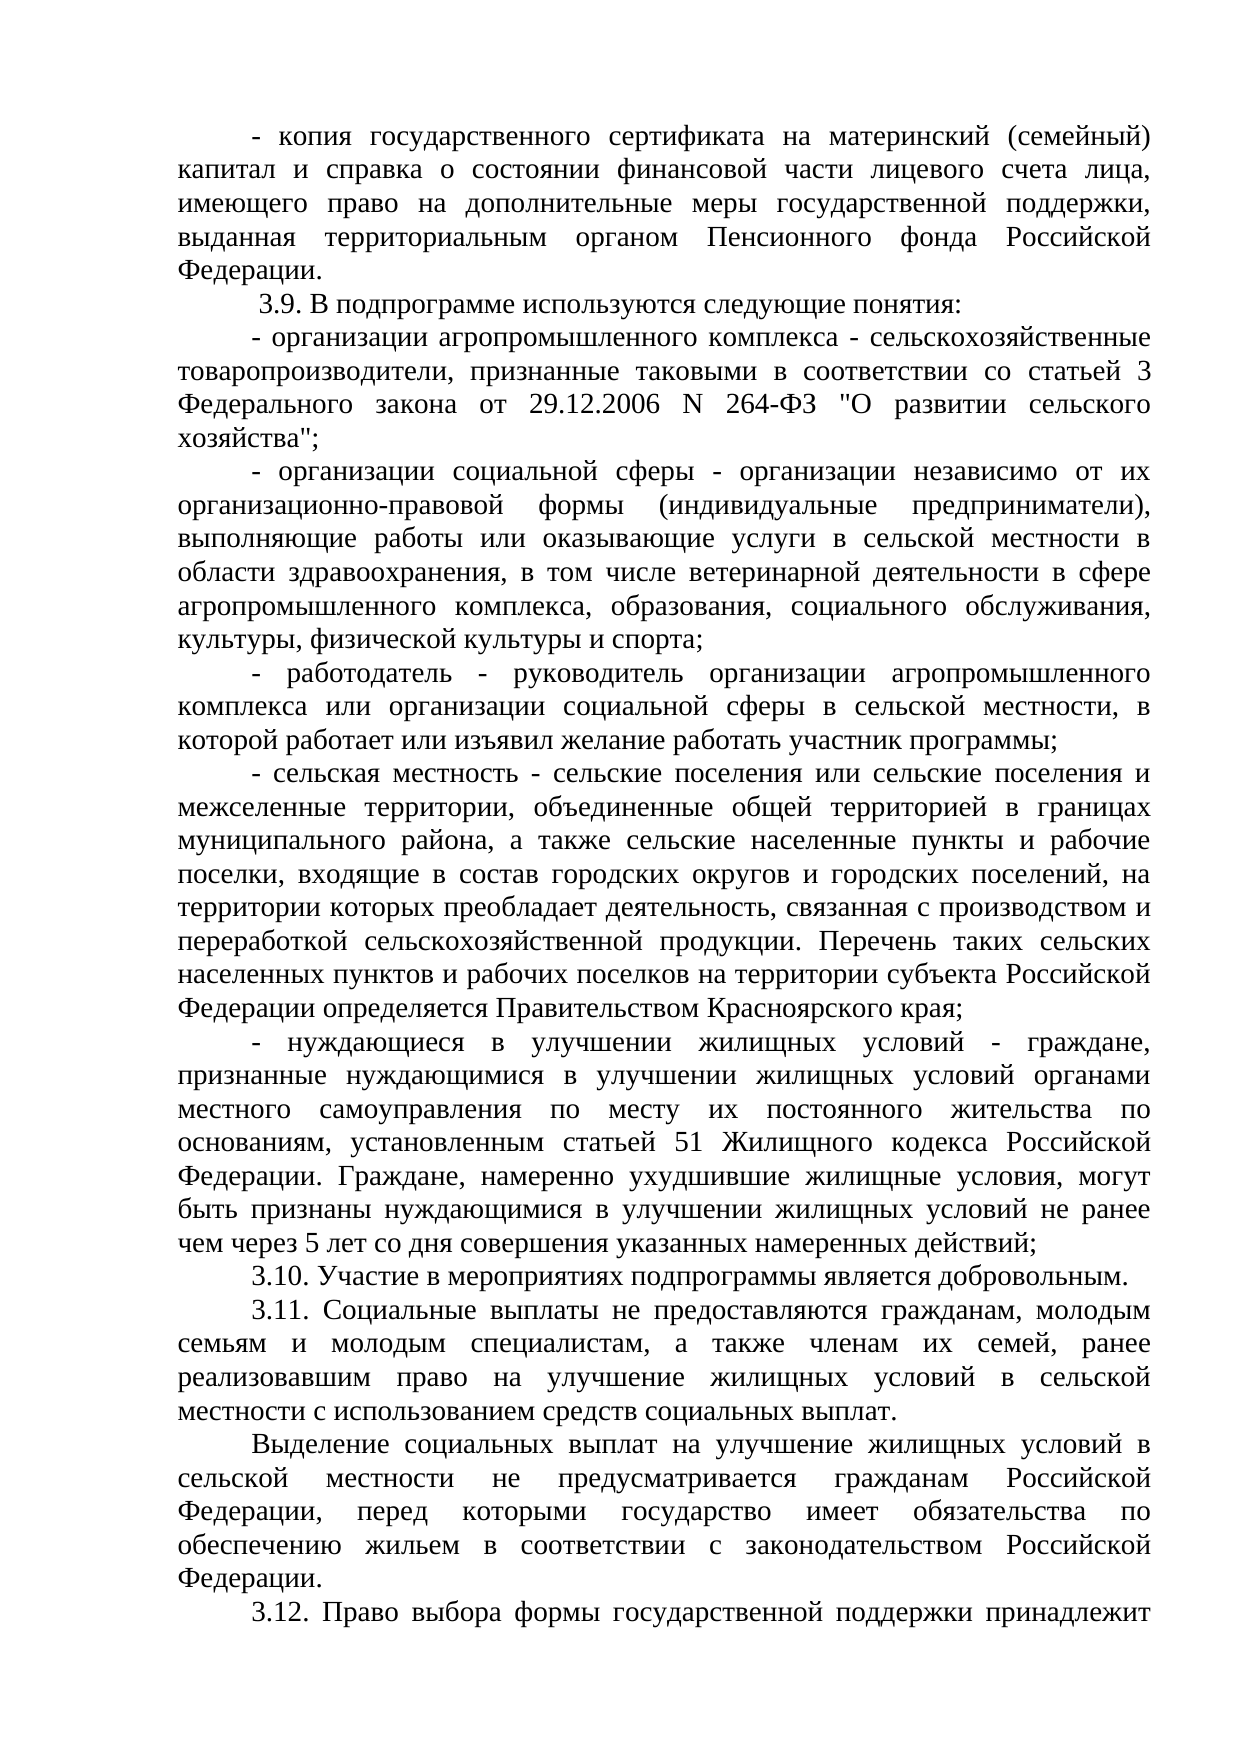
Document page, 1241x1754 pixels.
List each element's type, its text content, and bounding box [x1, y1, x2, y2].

text - организации агропромышленного комплекса - сельскохозяйственные товаропроизводители, признанные таковыми в соответствии со статьей 3 Федерального закона от 29.12.2006 N 264-ФЗ "О развитии сельского хозяйства"; [177, 319, 1152, 453]
text 3.9. В подпрограмме используются следующие понятия: [177, 286, 1152, 319]
text - копия государственного сертификата на материнский (семейный) капитал и справка о состоянии финансовой части лицевого счета лица, имеющего право на дополнительные меры государственной поддержки, выданная территориальным органом Пенсионного фонда Российской Федерации. [177, 118, 1152, 286]
text - организации социальной сферы - организации независимо от их организационно-правовой формы (индивидуальные предприниматели), выполняющие работы или оказывающие услуги в сельской местности в области здравоохранения, в том числе ветеринарной деятельности в сфере агропромышленного комплекса, образования, социального обслуживания, культуры, физической культуры и спорта; [177, 453, 1152, 655]
text - работодатель - руководитель организации агропромышленного комплекса или организации социальной сферы в сельской местности, в которой работает или изъявил желание работать участник программы; [177, 655, 1152, 755]
text Выделение социальных выплат на улучшение жилищных условий в сельской местности не предусматривается гражданам Российской Федерации, перед которыми государство имеет обязательства по обеспечению жильем в соответствии с законодательством Российской Федерации. [177, 1426, 1152, 1594]
text - нуждающиеся в улучшении жилищных условий - граждане, признанные нуждающимися в улучшении жилищных условий органами местного самоуправления по месту их постоянного жительства по основаниям, установленным статьей 51 Жилищного кодекса Российской Федерации. Граждане, намеренно ухудшившие жилищные условия, могут быть признаны нуждающимися в улучшении жилищных условий не ранее чем через 5 лет со дня совершения указанных намеренных действий; [177, 1024, 1152, 1258]
text - сельская местность - сельские поселения или сельские поселения и межселенные территории, объединенные общей территорией в границах муниципального района, а также сельские населенные пункты и рабочие поселки, входящие в состав городских округов и городских поселений, на территории которых преобладает деятельность, связанная с производством и переработкой сельскохозяйственной продукции. Перечень таких сельских населенных пунктов и рабочих поселков на территории субъекта Российской Федерации определяется Правительством Красноярского края; [177, 755, 1152, 1024]
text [177, 1594, 1152, 1627]
text 3.10. Участие в мероприятиях подпрограммы является добровольным. [177, 1258, 1152, 1292]
text 3.11. Социальные выплаты не предоставляются гражданам, молодым семьям и молодым специалистам, а также членам их семей, ранее реализовавшим право на улучшение жилищных условий в сельской местности с использованием средств социальных выплат. [177, 1292, 1152, 1426]
